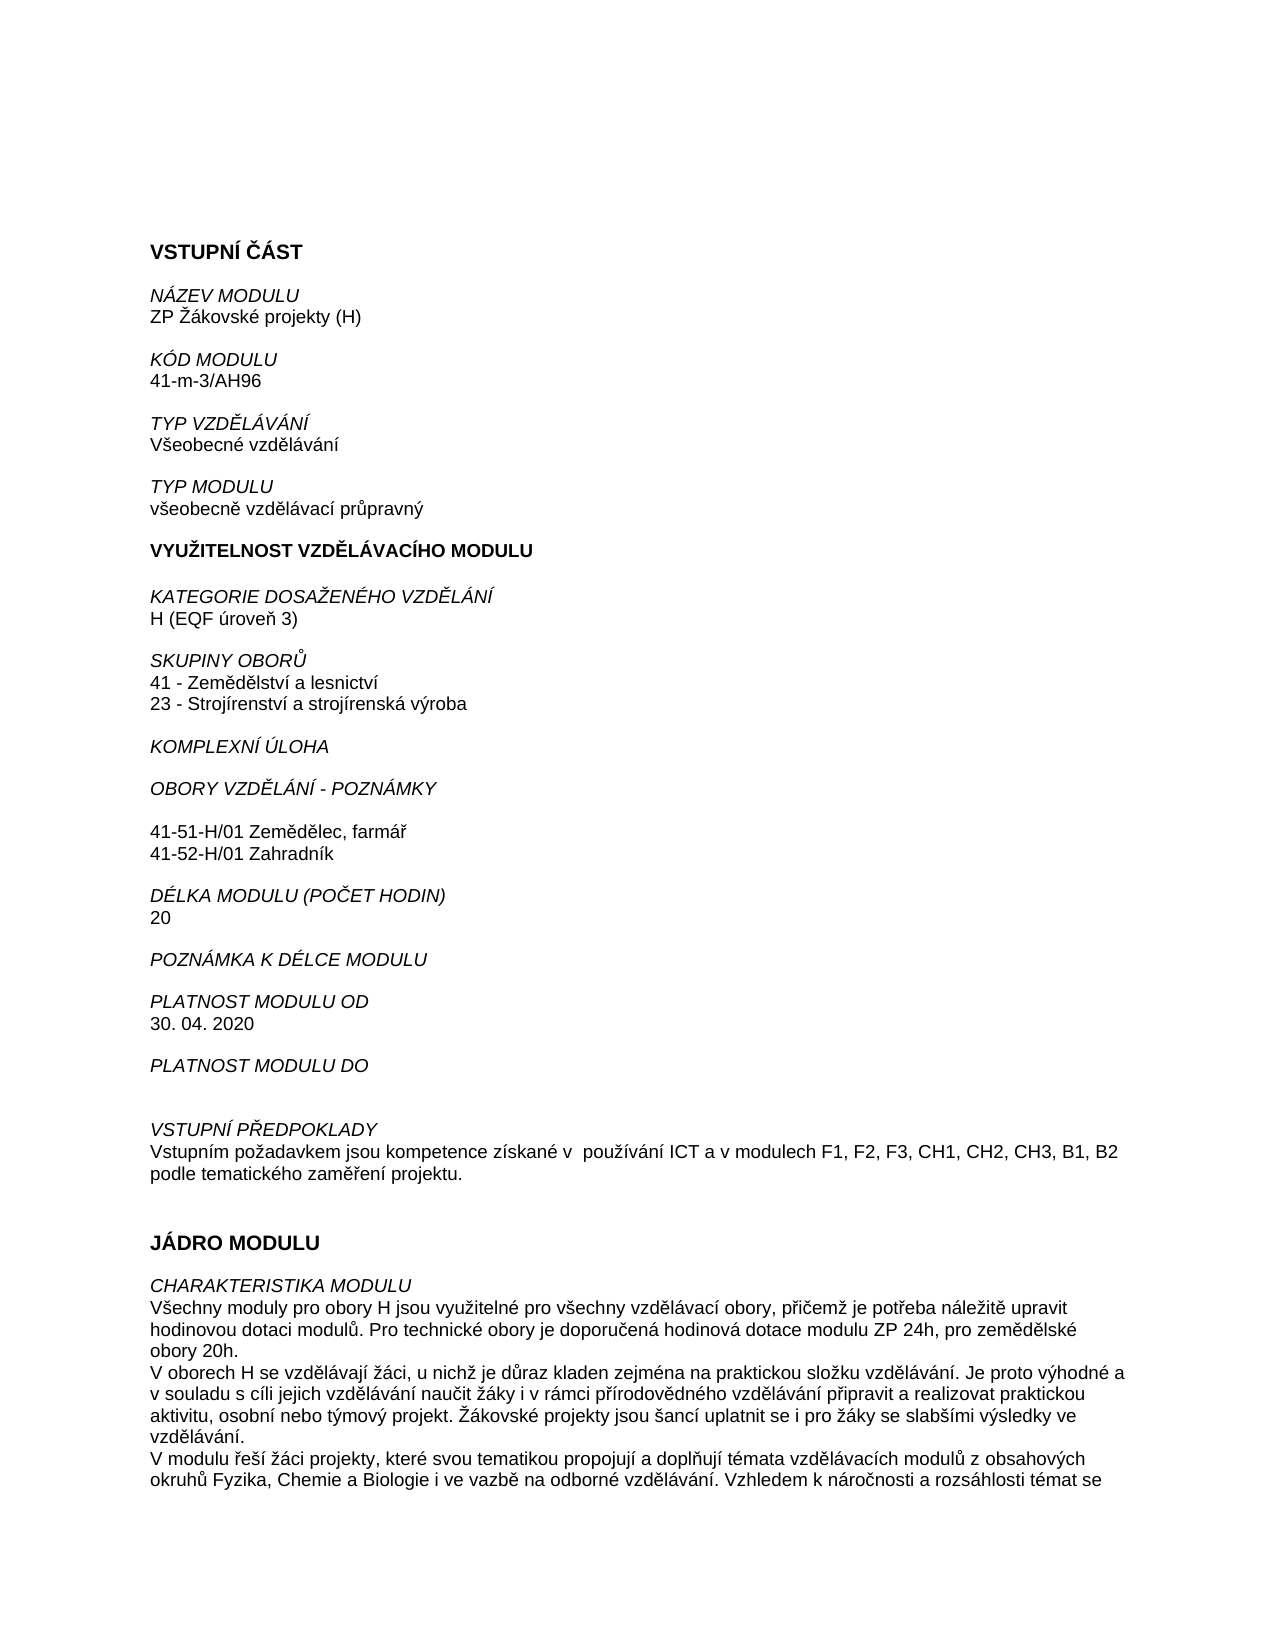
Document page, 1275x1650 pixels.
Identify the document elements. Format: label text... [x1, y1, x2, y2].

text V oborech H se vzdělávají žáci, u nichž je důraz kladen zejména na praktickou složku vzdělávání. Je proto výhodné a v souladu s cíli jejich vzdělávání naučit žáky i v rámci přírodovědného vzdělávání připravit a realizovat praktickou aktivitu, osobní nebo týmový projekt. Žákovské projekty jsou šancí uplatnit se i pro žáky se slabšími výsledky ve vzdělávání. [150, 1361, 1125, 1448]
text 41-51-H/01 Zemědělec, farmář [150, 821, 1125, 842]
text Všeobecné vzdělávání [150, 434, 1125, 456]
subtitle Charakteristika modulu [150, 1275, 1125, 1297]
text 20 [150, 906, 1125, 928]
subtitle Typ modulu [150, 476, 1125, 498]
subtitle Platnost modulu do [150, 1055, 1125, 1077]
text 41 - Zemědělství a lesnictví [150, 671, 1125, 693]
subtitle Využitelnost vzdělávacího modulu [150, 540, 1125, 562]
subtitle Název modulu [150, 284, 1125, 306]
subtitle Délka modulu (počet hodin) [150, 885, 1125, 906]
subtitle Kód modulu [150, 348, 1125, 370]
text 23 - Strojírenství a strojírenská výroba [150, 693, 1125, 714]
text 41-52-H/01 Zahradník [150, 842, 1125, 864]
text všeobecně vzdělávací průpravný [150, 498, 1125, 519]
subtitle Typ vzdělávání [150, 412, 1125, 434]
subtitle Platnost modulu od [150, 991, 1125, 1013]
text Vstupním požadavkem jsou kompetence získané v používání ICT a v modulech F1, F2, F3, CH1, CH2, CH3, B1, B2 podle tematického zaměření projektu. [150, 1141, 1125, 1184]
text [150, 1448, 1125, 1491]
text Všechny moduly pro obory H jsou využitelné pro všechny vzdělávací obory, přičemž je potřeba náležitě upravit hodinovou dotaci modulů. Pro technické obory je doporučená hodinová dotace modulu ZP 24h, pro zemědělské obory 20h. [150, 1297, 1125, 1361]
subtitle Kategorie dosaženého vzdělání [150, 586, 1125, 607]
text ZP Žákovské projekty (H) [150, 306, 1125, 328]
subtitle Komplexní úloha [150, 735, 1125, 757]
subtitle JÁDRO MODULU [150, 1230, 1125, 1254]
subtitle Skupiny oborů [150, 650, 1125, 671]
text H (EQF úroveň 3) [150, 607, 1125, 629]
text 30. 04. 2020 [150, 1013, 1125, 1034]
subtitle Vstupní předpoklady [150, 1119, 1125, 1141]
subtitle Poznámka k délce modulu [150, 949, 1125, 970]
text 41-m-3/AH96 [150, 370, 1125, 392]
subtitle VSTUPNÍ ČÁST [150, 240, 1125, 264]
subtitle Obory vzdělání - poznámky [150, 778, 1125, 799]
